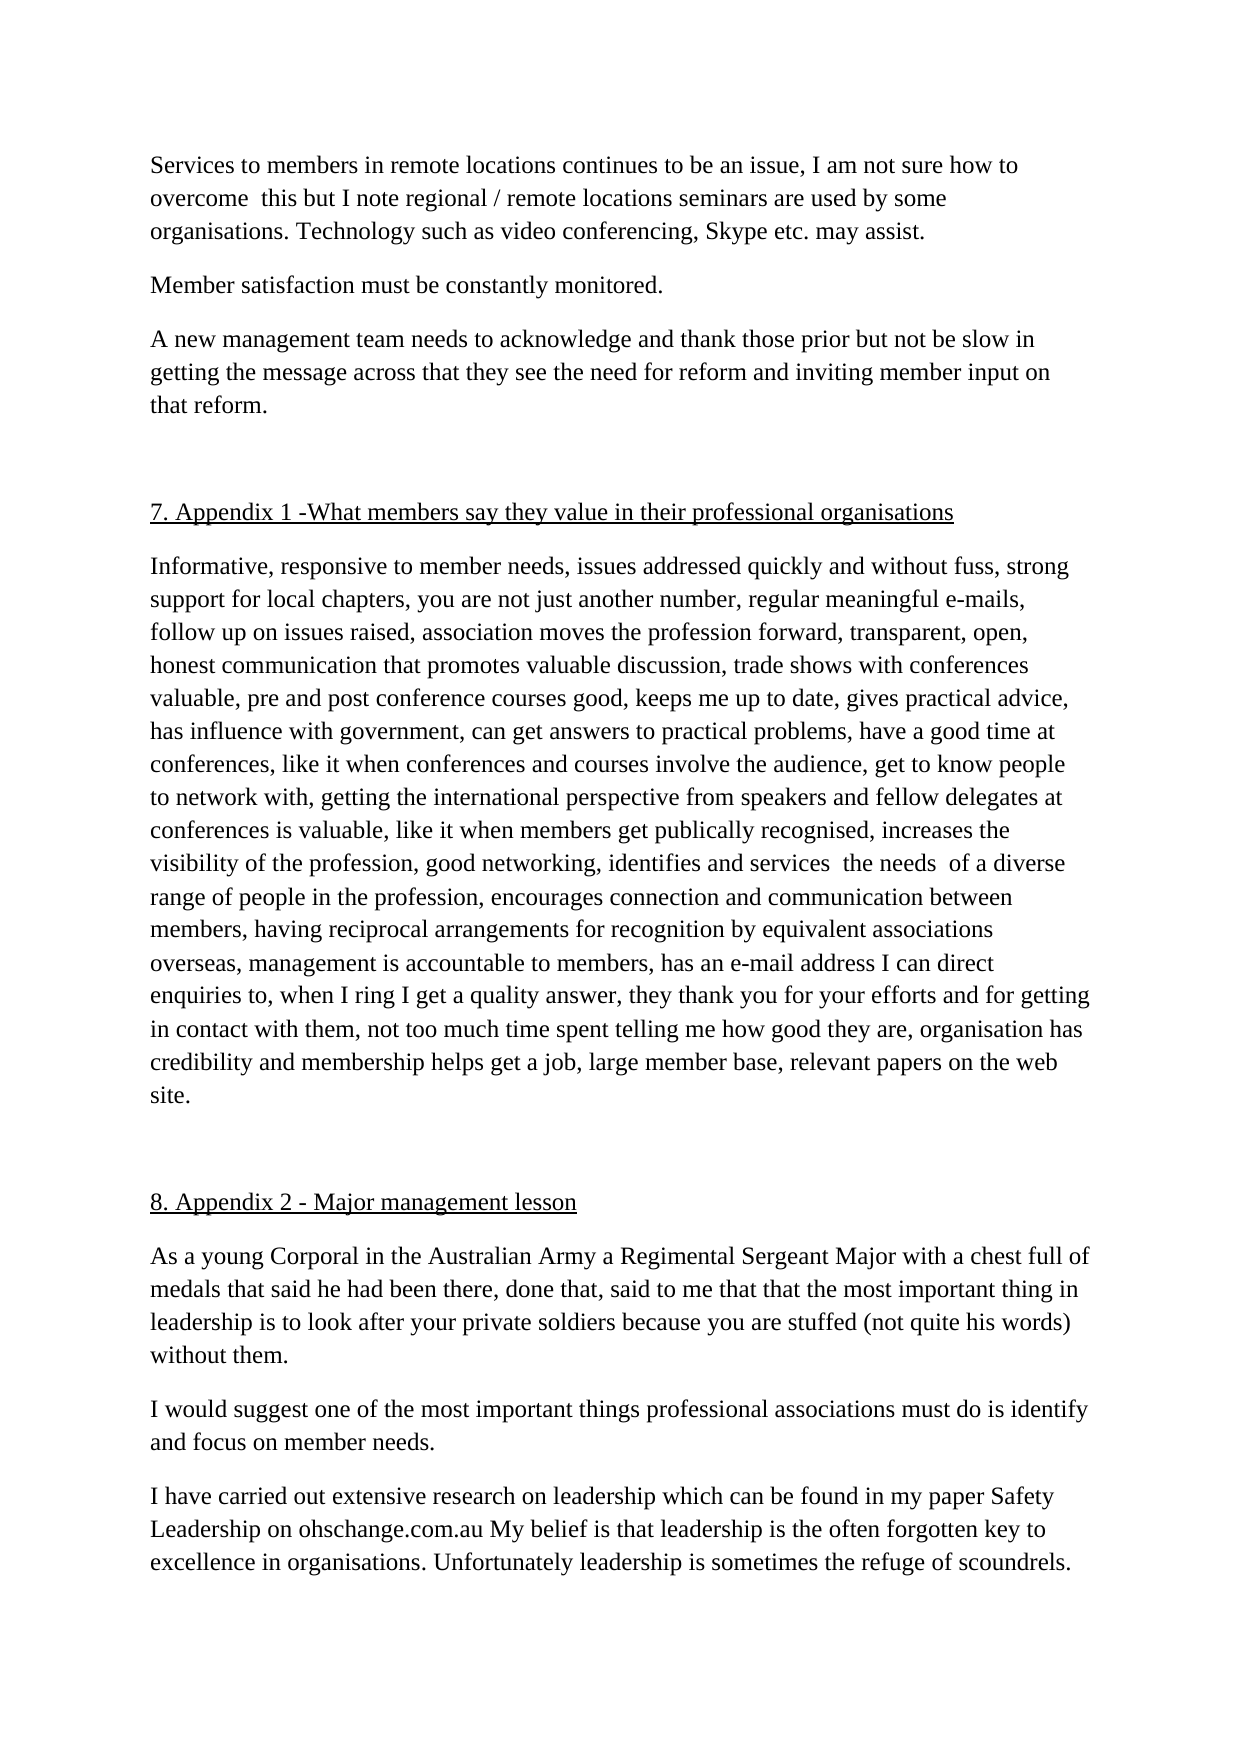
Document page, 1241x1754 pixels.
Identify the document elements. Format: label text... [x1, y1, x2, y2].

text Member satisfaction must be constantly monitored. [150, 270, 1090, 299]
text Informative, responsive to member needs, issues addressed quickly and without fuss, strong support for local chapters, you are not just another number, regular meaningful e-mails, follow up on issues raised, association moves the profession forward, transparent, open, honest communication that promotes valuable discussion, trade shows with conferences valuable, pre and post conference courses good, keeps me up to date, gives practical advice, has influence with government, can get answers to practical problems, have a good time at conferences, like it when conferences and courses involve the audience, get to know people to network with, getting the international perspective from speakers and fellow delegates at conferences is valuable, like it when members get publically recognised, increases the visibility of the profession, good networking, identifies and services the needs of a diverse range of people in the profession, encourages connection and communication between members, having reciprocal arrangements for recognition by equivalent associations overseas, management is accountable to members, has an e-mail address I can direct enquiries to, when I ring I get a quality answer, they thank you for your efforts and for getting in contact with them, not too much time spent telling me how good they are, organisation has credibility and membership helps get a job, large member base, relevant papers on the web site. [150, 551, 1090, 1108]
text Services to members in remote locations continues to be an issue, I am not sure how to overcome this but I note regional / remote locations seminars are used by some organisations. Technology such as video conferencing, Skype etc. may assist. [150, 150, 1090, 245]
text As a young Corporal in the Australian Army a Regimental Sergeant Major with a chest full of medals that said he had been there, done that, said to me that that the most important thing in leadership is to look after your private soldiers because you are stuffed (not quite his words) without them. [150, 1241, 1090, 1369]
text 7. Appendix 1 -What members say they value in their professional organisations [150, 497, 1090, 526]
text I have carried out extensive research on leadership which can be found in my paper Safety Leadership on ohschange.com.au My belief is that leadership is the often forgotten key to excellence in organisations. Unfortunately leadership is sometimes the refuge of scoundrels. [150, 1481, 1090, 1576]
text A new management team needs to acknowledge and thank those prior but not be slow in getting the message across that they see the need for reform and inviting member input on that reform. [150, 324, 1090, 418]
text 8. Appendix 2 - Major management lesson [150, 1187, 1090, 1216]
text I would suggest one of the most important things professional associations must do is identify and focus on member needs. [150, 1394, 1090, 1456]
